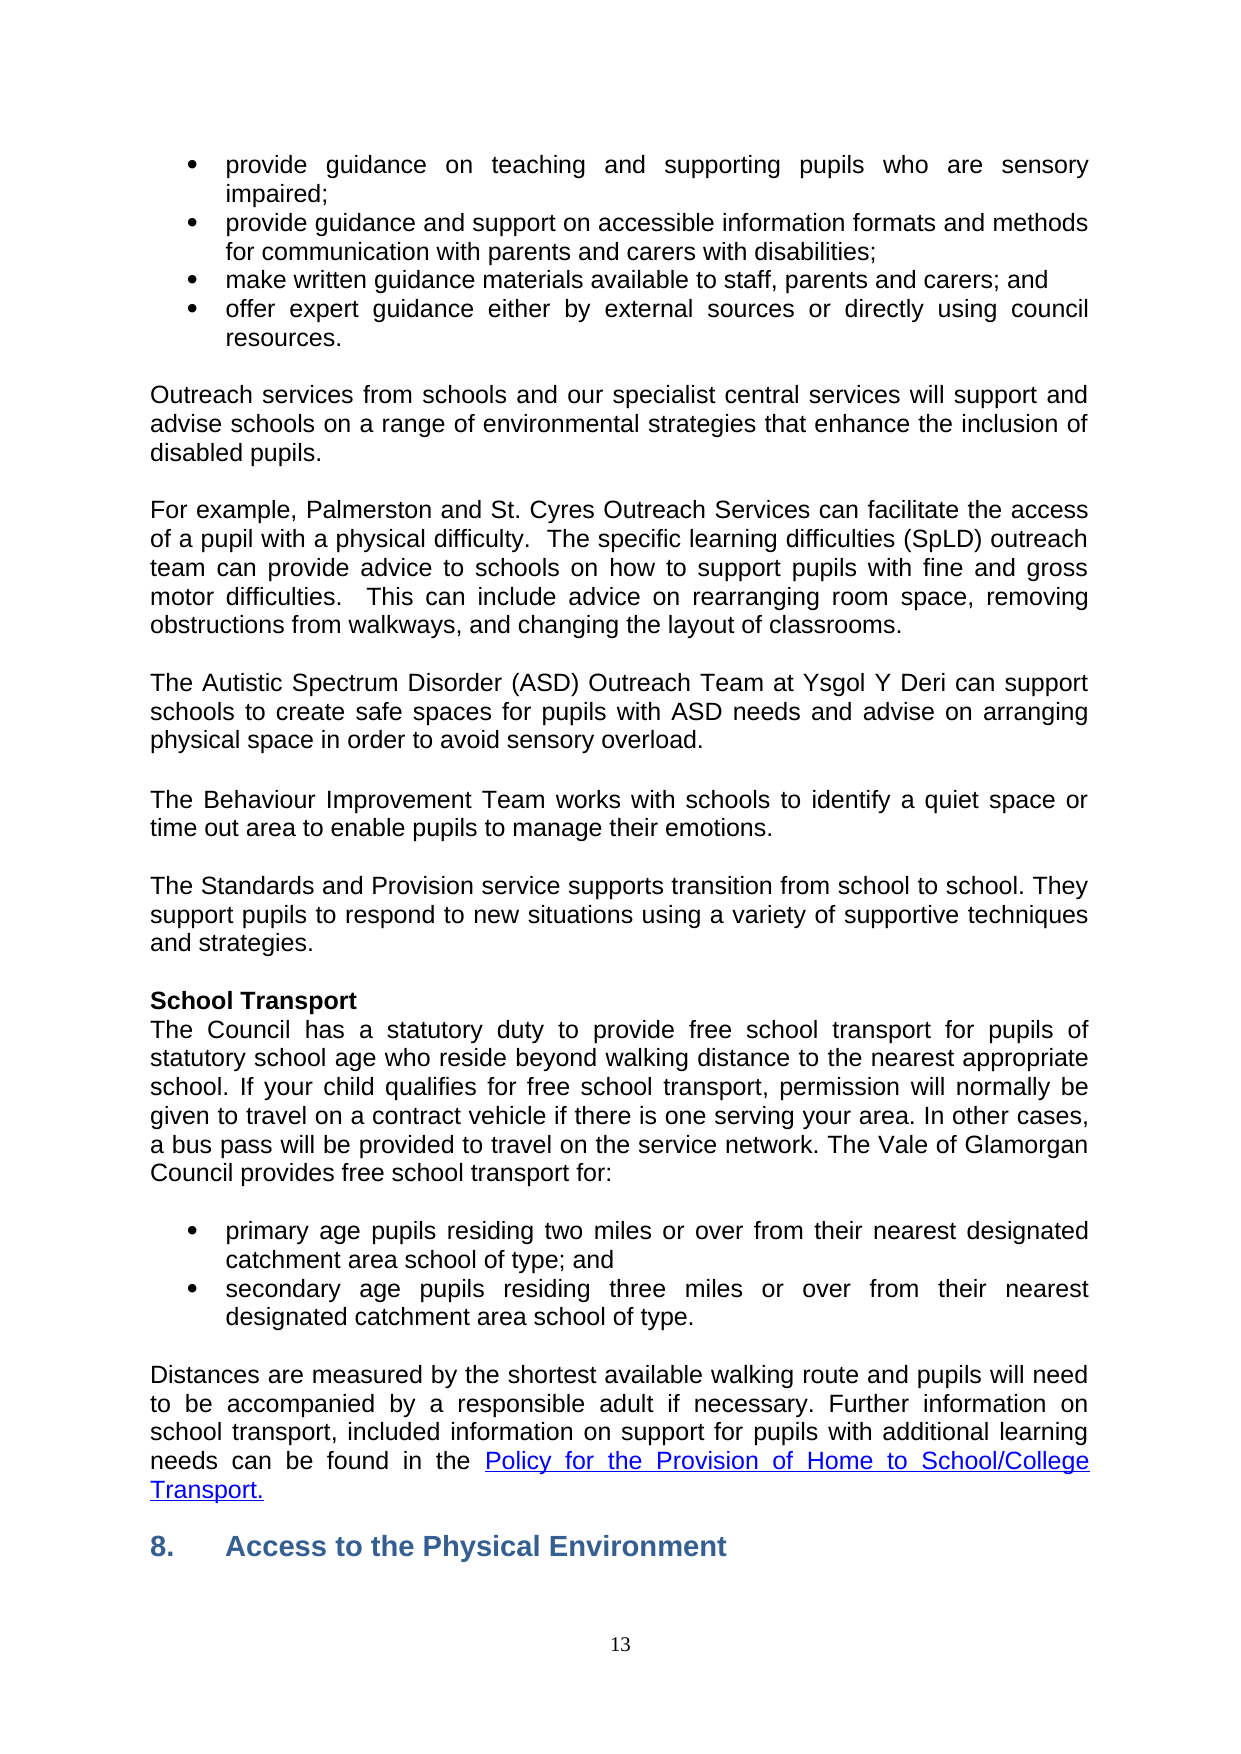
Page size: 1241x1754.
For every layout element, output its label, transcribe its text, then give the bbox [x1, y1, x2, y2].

text The Council has a statutory duty to provide free school transport for pupils of statutory school age who reside beyond walking distance to the nearest appropriate school. If your child qualifies for free school transport, permission will normally be given to travel on a contract vehicle if there is one serving your area. In other cases, a bus pass will be provided to travel on the service network. The Vale of Glamorgan Council provides free school transport for: [150, 1015, 1090, 1187]
text Outreach services from schools and our specialist central services will support and advise schools on a range of environmental strategies that enhance the inclusion of disabled pupils. [150, 380, 1090, 467]
text The Autistic Spectrum Disorder (ASD) Outreach Team at Ysgol Y Deri can support schools to create safe spaces for pupils with ASD needs and advise on arranging physical space in order to avoid sensory overload. [150, 668, 1090, 754]
text The Standards and Provision service supports transition from school to school. They support pupils to respond to new situations using a variety of supportive techniques and strategies. [150, 871, 1090, 957]
list secondary age pupils residing three miles or over from their nearest designated catchment area school of type. [188, 1273, 1090, 1331]
list make written guidance materials available to staff, parents and carers; and [188, 265, 1090, 294]
list primary age pupils residing two miles or over from their nearest designated catchment area school of type; and [188, 1216, 1090, 1273]
subtitle 8. Access to the Physical Environment [150, 1529, 1090, 1562]
text For example, Palmerston and St. Cyres Outreach Services can facilitate the access of a pupil with a physical difficulty. The specific learning difficulties (SpLD) outreach team can provide advice to schools on how to support pupils with fine and gross motor difficulties. This can include advice on rearranging room space, removing obstructions from walkways, and changing the layout of classrooms. [150, 495, 1090, 639]
list provide guidance on teaching and supporting pupils who are sensory impaired; [188, 150, 1090, 208]
text The Behaviour Improvement Team works with schools to identify a quiet space or time out area to enable pupils to manage their emotions. [150, 785, 1090, 842]
list provide guidance and support on accessible information formats and methods for communication with parents and carers with disabilities; [188, 208, 1090, 265]
text School Transport [150, 986, 1090, 1015]
list offer expert guidance either by external sources or directly using council resources. [188, 294, 1090, 352]
text Distances are measured by the shortest available walking route and pupils will need to be accompanied by a responsible adult if necessary. Further information on school transport, included information on support for pupils with additional learning needs can be found in the Policy for the Provision of Home to School/College Transport. [150, 1360, 1090, 1504]
